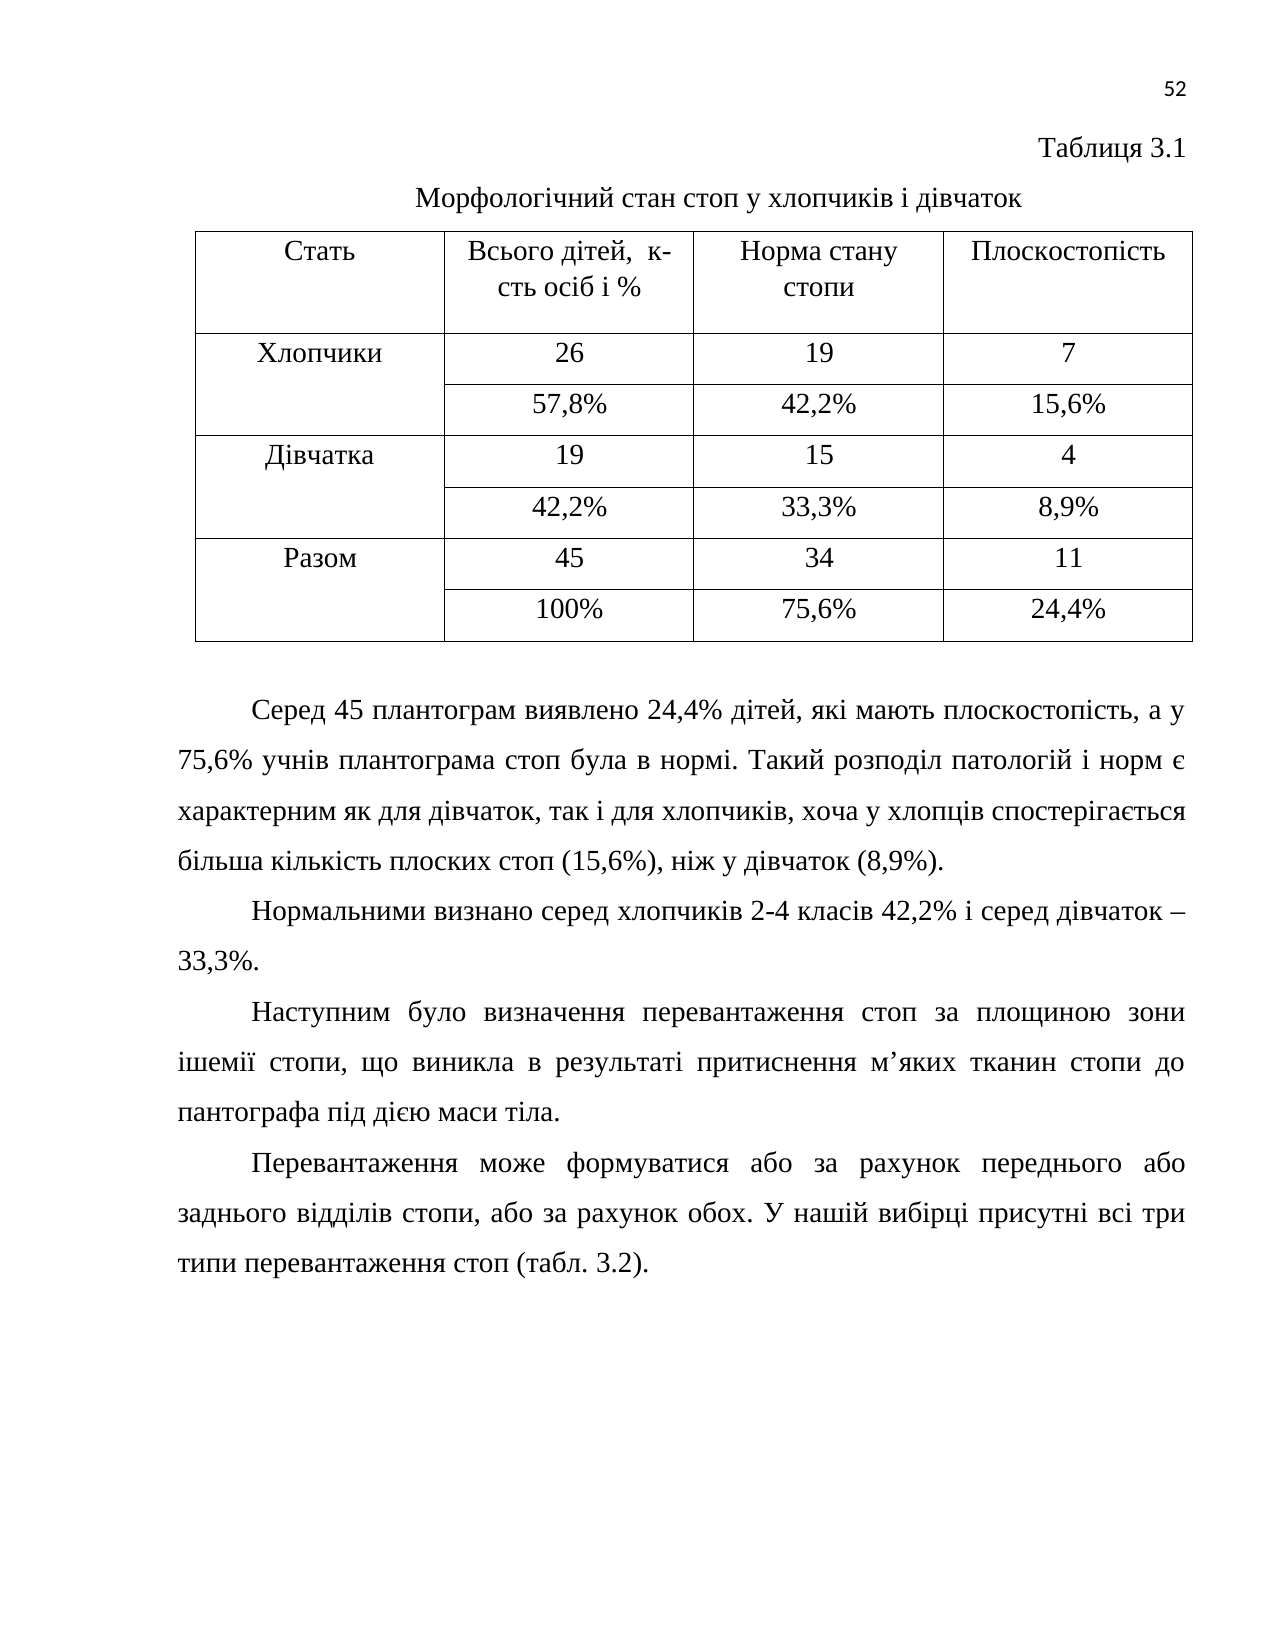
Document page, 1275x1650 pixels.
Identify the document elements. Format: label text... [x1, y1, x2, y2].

table_header Стать [196, 232, 444, 332]
table_cell 75,6% [694, 590, 943, 641]
table_cell 19 [445, 436, 693, 487]
table_cell 100% [445, 590, 693, 641]
table_cell 34 [694, 539, 943, 589]
table_cell Разом [196, 539, 444, 641]
table_header Всього дітей, к-сть осіб і % [445, 232, 693, 332]
table_cell 24,4% [944, 590, 1192, 641]
text Наступним було визначення перевантаження стоп за площиною зони ішемії стопи, що виникла в результаті притиснення м’яких тканин стопи до пантографа під дією маси тіла. [177, 994, 1186, 1128]
table_header Норма стану стопи [694, 232, 943, 332]
table_cell 19 [694, 334, 943, 384]
text Перевантаження може формуватися або за рахунок переднього або заднього відділів стопи, або за рахунок обох. У нашій вибірці присутні всі три типи перевантаження стоп (табл. 3.2). [177, 1145, 1186, 1279]
table_cell Хлопчики [196, 334, 444, 435]
table_cell 33,3% [694, 488, 943, 538]
table_cell 26 [445, 334, 693, 384]
text Серед 45 плантограм виявлено 24,4% дітей, які мають плоскостопість, а у 75,6% учнів плантограма стоп була в нормі. Такий розподіл патологій і норм є характерним як для дівчаток, так і для хлопчиків, хоча у хлопців спостерігається більша кількість плоских стоп (15,6%), ніж у дівчаток (8,9%). [177, 692, 1186, 876]
table_cell 45 [445, 539, 693, 589]
table_cell 15,6% [944, 385, 1192, 435]
table_cell 7 [944, 334, 1192, 384]
text Нормальними визнано серед хлопчиків 2-4 класів 42,2% і серед дівчаток – 33,3%. [177, 893, 1186, 977]
table_cell 4 [944, 436, 1192, 487]
table_cell 42,2% [694, 385, 943, 435]
table_cell 8,9% [944, 488, 1192, 538]
text Таблиця 3.1 [177, 130, 1186, 163]
text Морфологічний стан стоп у хлопчиків і дівчаток [177, 180, 1186, 214]
table_cell 57,8% [445, 385, 693, 435]
table_cell 42,2% [445, 488, 693, 538]
table_cell 11 [944, 539, 1192, 589]
table_header Плоскостопість [944, 232, 1192, 332]
table_cell Дівчатка [196, 436, 444, 538]
table_cell 15 [694, 436, 943, 487]
